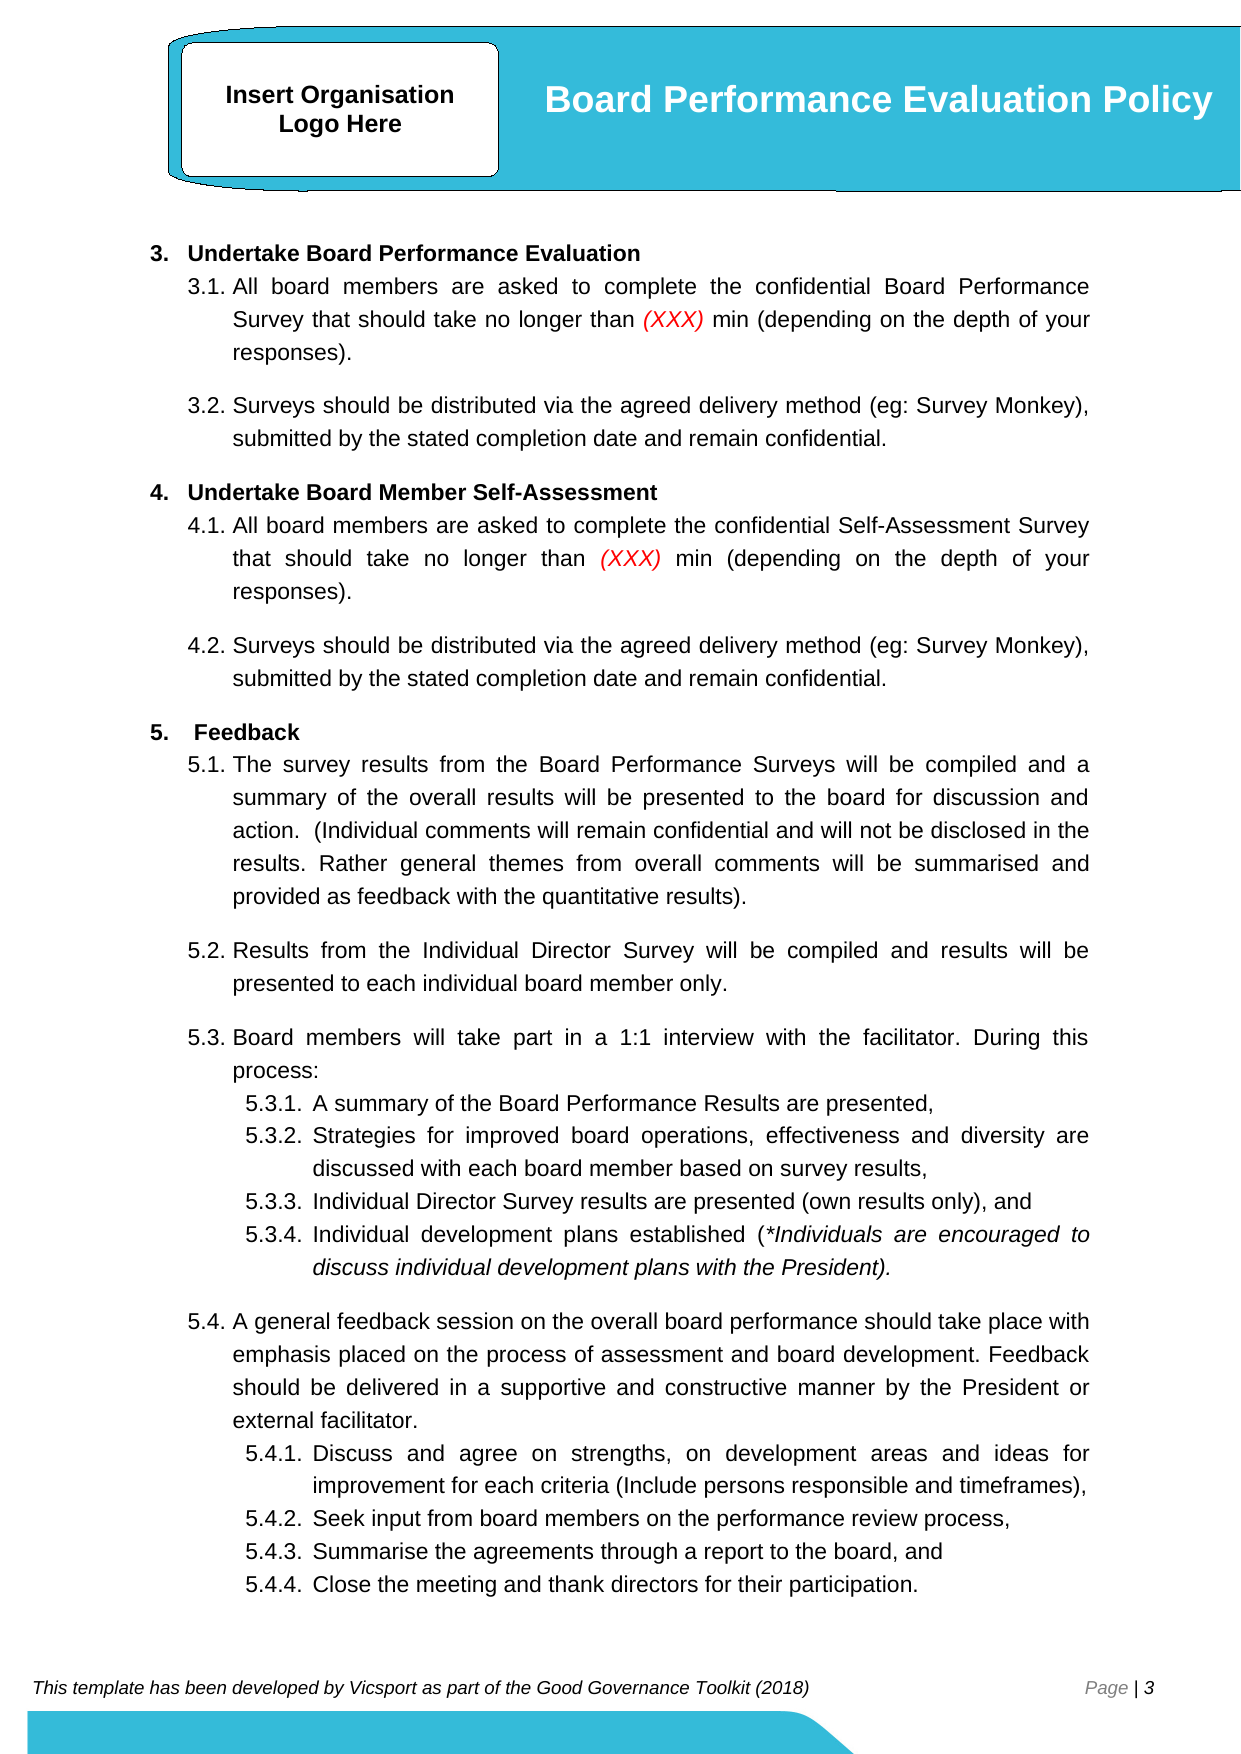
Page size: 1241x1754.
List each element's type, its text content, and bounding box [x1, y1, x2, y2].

list Surveys should be distributed via the agreed delivery method (eg: Survey Monkey), submitted by the stated completion date and remain confidential. [187, 392, 1090, 452]
list Results from the Individual Director Survey will be compiled and results will be presented to each individual board member only. [187, 937, 1090, 996]
list All board members are asked to complete the confidential Board Performance Survey that should take no longer than (XXX) min (depending on the depth of your responses). [187, 273, 1090, 365]
list Discuss and agree on strengths, on development areas and ideas for improvement for each criteria (Include persons responsible and timeframes), [245, 1439, 1090, 1499]
list Surveys should be distributed via the agreed delivery method (eg: Survey Monkey), submitted by the stated completion date and remain confidential. [187, 632, 1090, 691]
list Summarise the agreements through a report to the board, and [245, 1538, 1090, 1565]
list The survey results from the Board Performance Surveys will be compiled and a summary of the overall results will be presented to the board for discussion and action. (Individual comments will remain confidential and will not be disclosed in the results. Rather general themes from overall comments will be summarised and provided as feedback with the quantitative results). [187, 751, 1090, 909]
list Individual Director Survey results are presented (own results only), and [245, 1188, 1090, 1214]
list A summary of the Board Performance Results are presented, [245, 1089, 1090, 1116]
list Undertake Board Member Self-Assessment [150, 479, 1090, 505]
picture [0, 1696, 1238, 1754]
list A general feedback session on the overall board performance should take place with emphasis placed on the process of assessment and board development. Feedback should be delivered in a supportive and constructive manner by the President or external facilitator. [187, 1308, 1090, 1433]
list Strategies for improved board operations, effectiveness and diversity are discussed with each board member based on survey results, [245, 1122, 1090, 1182]
list Seek input from board members on the performance review process, [245, 1505, 1090, 1532]
list Undertake Board Performance Evaluation [150, 240, 1090, 266]
list Feedback [150, 718, 1090, 745]
list Close the meeting and thank directors for their participation. [245, 1571, 1090, 1598]
list All board members are asked to complete the confidential Self-Assessment Survey that should take no longer than (XXX) min (depending on the depth of your responses). [187, 512, 1090, 604]
list Board members will take part in a 1:1 interview with the facilitator. During this process: [187, 1024, 1090, 1083]
list Individual development plans established (*Individuals are encouraged to discuss individual development plans with the President). [245, 1221, 1090, 1280]
